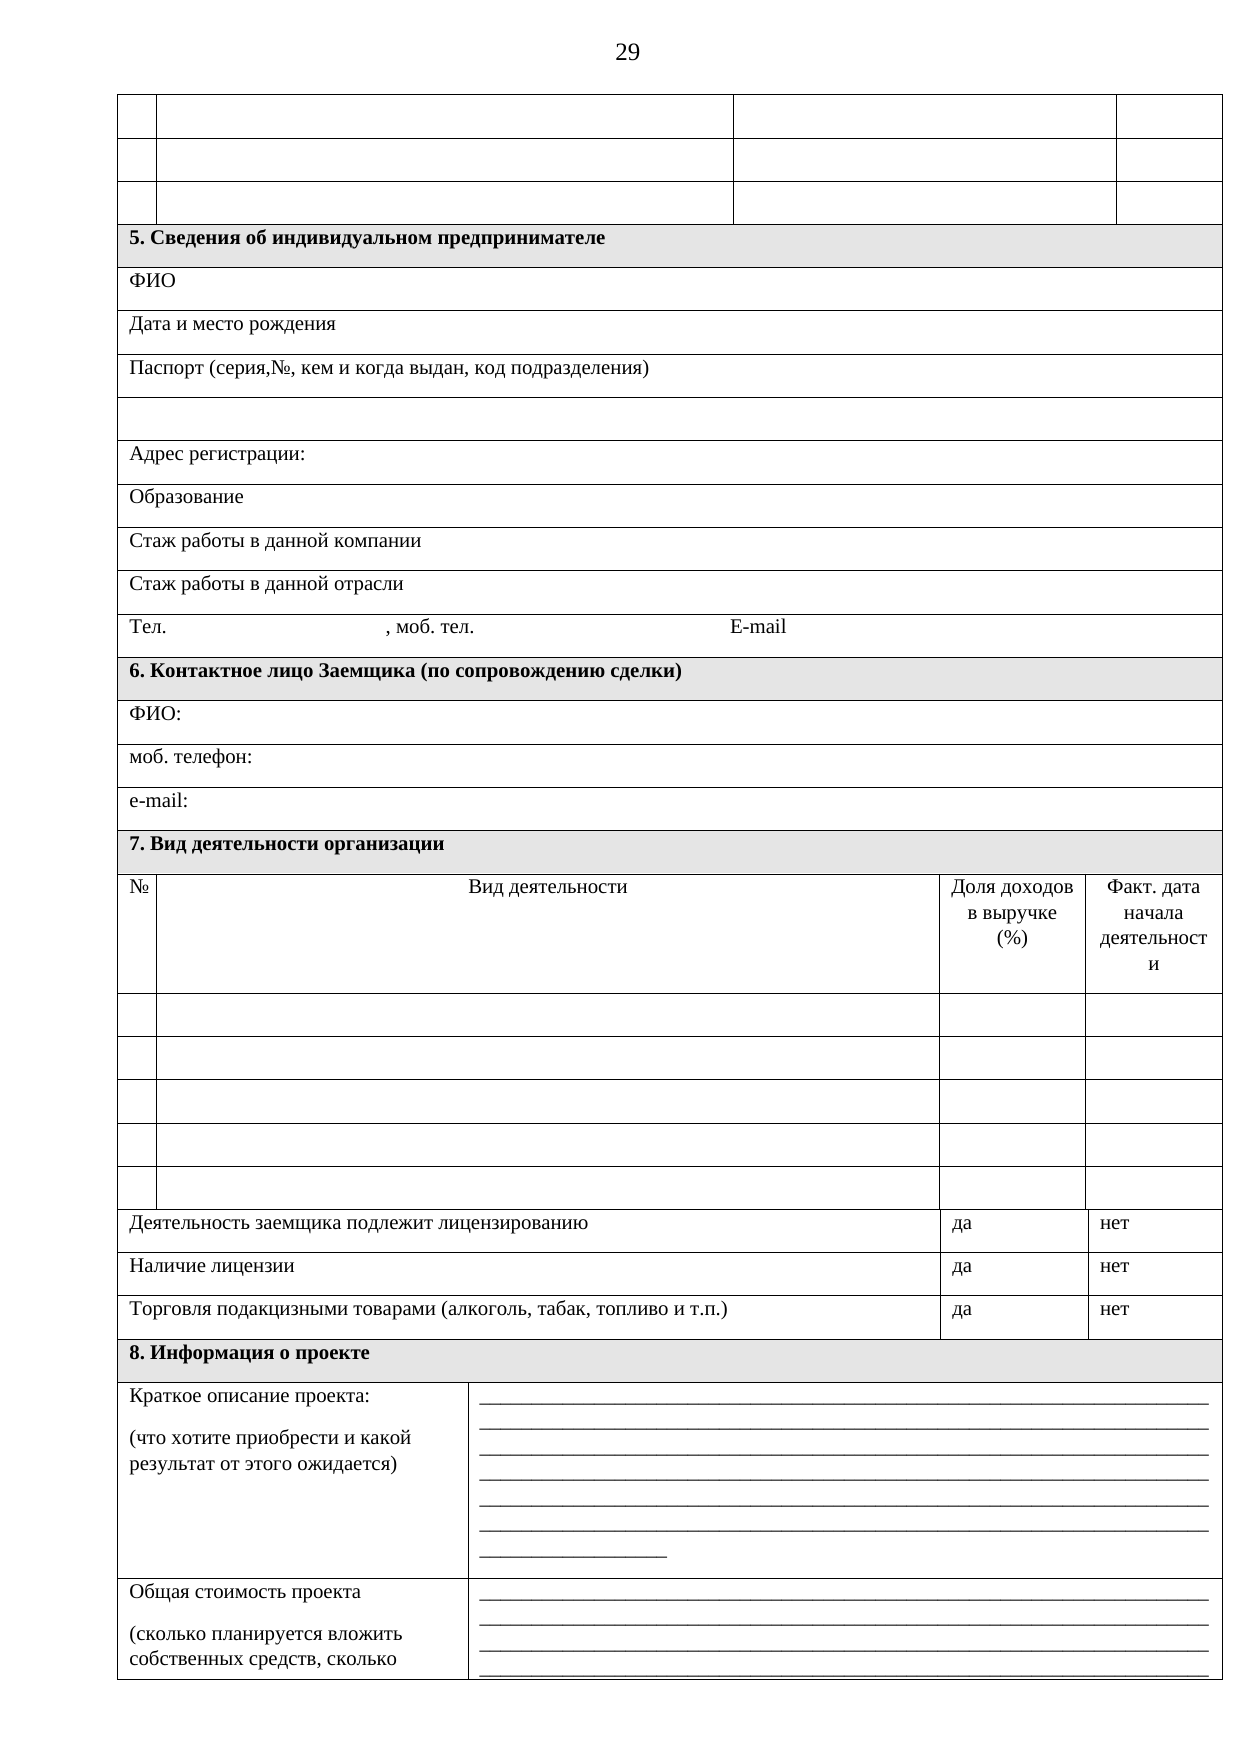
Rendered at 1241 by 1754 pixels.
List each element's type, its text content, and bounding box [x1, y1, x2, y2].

table_cell Торговля подакцизными товарами (алкоголь, табак, топливо и т.п.) [118, 1296, 940, 1339]
table_cell Факт. дата начала деятельности [1086, 875, 1222, 993]
table_cell [157, 139, 733, 181]
table_cell [157, 95, 733, 137]
table_cell [734, 95, 1116, 137]
table_cell [118, 139, 156, 181]
table_cell [118, 95, 156, 137]
table_cell да [941, 1296, 1088, 1339]
table_cell [157, 1037, 939, 1079]
table_cell [1086, 1080, 1222, 1122]
table_cell Доля доходов в выручке (%) [940, 875, 1085, 993]
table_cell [118, 1579, 468, 1679]
table_cell Краткое описание проекта: (что хотите приобрести и какой результат от этого ожидается) [118, 1383, 468, 1578]
table_cell [118, 1124, 156, 1166]
table_cell ФИО: [118, 701, 1222, 743]
table_cell [1086, 994, 1222, 1036]
table_cell [1117, 182, 1222, 224]
table_cell [118, 1167, 156, 1209]
table_cell [1086, 1037, 1222, 1079]
table_cell e-mail: [118, 788, 1222, 830]
table_cell Стаж работы в данной отрасли [118, 571, 1222, 613]
table_cell [940, 1080, 1085, 1122]
table_cell [734, 182, 1116, 224]
table_cell [118, 1037, 156, 1079]
table_cell [1086, 1124, 1222, 1166]
table_cell моб. телефон: [118, 745, 1222, 787]
table_cell [1117, 139, 1222, 181]
table_cell ______________________________________________________________________________________________________________________________________________________________________________________________________________________________________________________________________________________________________________________________________________________________________________________________________________________________________________________ [469, 1383, 1222, 1578]
table_cell [118, 398, 1222, 440]
table_cell Вид деятельности [157, 875, 939, 993]
table_cell 8. Информация о проекте [118, 1340, 1222, 1382]
table_cell [157, 182, 733, 224]
table_cell Дата и место рождения [118, 311, 1222, 354]
table_cell № [118, 875, 156, 993]
table_cell нет [1089, 1253, 1222, 1295]
table_cell [118, 994, 156, 1036]
table_cell [940, 994, 1085, 1036]
table_cell Тел. , моб. тел. E-mail [118, 615, 1222, 657]
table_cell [469, 1579, 1222, 1679]
table_cell Паспорт (серия,№, кем и когда выдан, код подразделения) [118, 355, 1222, 397]
table_cell 6. Контактное лицо Заемщика (по сопровождению сделки) [118, 658, 1222, 700]
table_cell [1117, 95, 1222, 137]
table_cell Образование [118, 485, 1222, 527]
table_cell Адрес регистрации: [118, 441, 1222, 483]
table_cell [157, 994, 939, 1036]
table_cell [118, 182, 156, 224]
table_cell 5. Сведения об индивидуальном предпринимателе [118, 225, 1222, 267]
table_cell 7. Вид деятельности организации [118, 831, 1222, 873]
table_cell [940, 1167, 1085, 1209]
table_cell [157, 1124, 939, 1166]
table_cell Стаж работы в данной компании [118, 528, 1222, 570]
table_cell [118, 1080, 156, 1122]
table_cell [940, 1124, 1085, 1166]
table_cell ФИО [118, 268, 1222, 310]
table_cell [940, 1037, 1085, 1079]
table_cell [157, 1080, 939, 1122]
table_cell нет [1089, 1296, 1222, 1339]
table_cell [1086, 1167, 1222, 1209]
table_cell [734, 139, 1116, 181]
table_cell да [941, 1253, 1088, 1295]
table_cell [157, 1167, 939, 1209]
table_cell нет [1089, 1210, 1222, 1252]
table_cell да [941, 1210, 1088, 1252]
table_cell Деятельность заемщика подлежит лицензированию [118, 1210, 940, 1252]
table_cell Наличие лицензии [118, 1253, 940, 1295]
